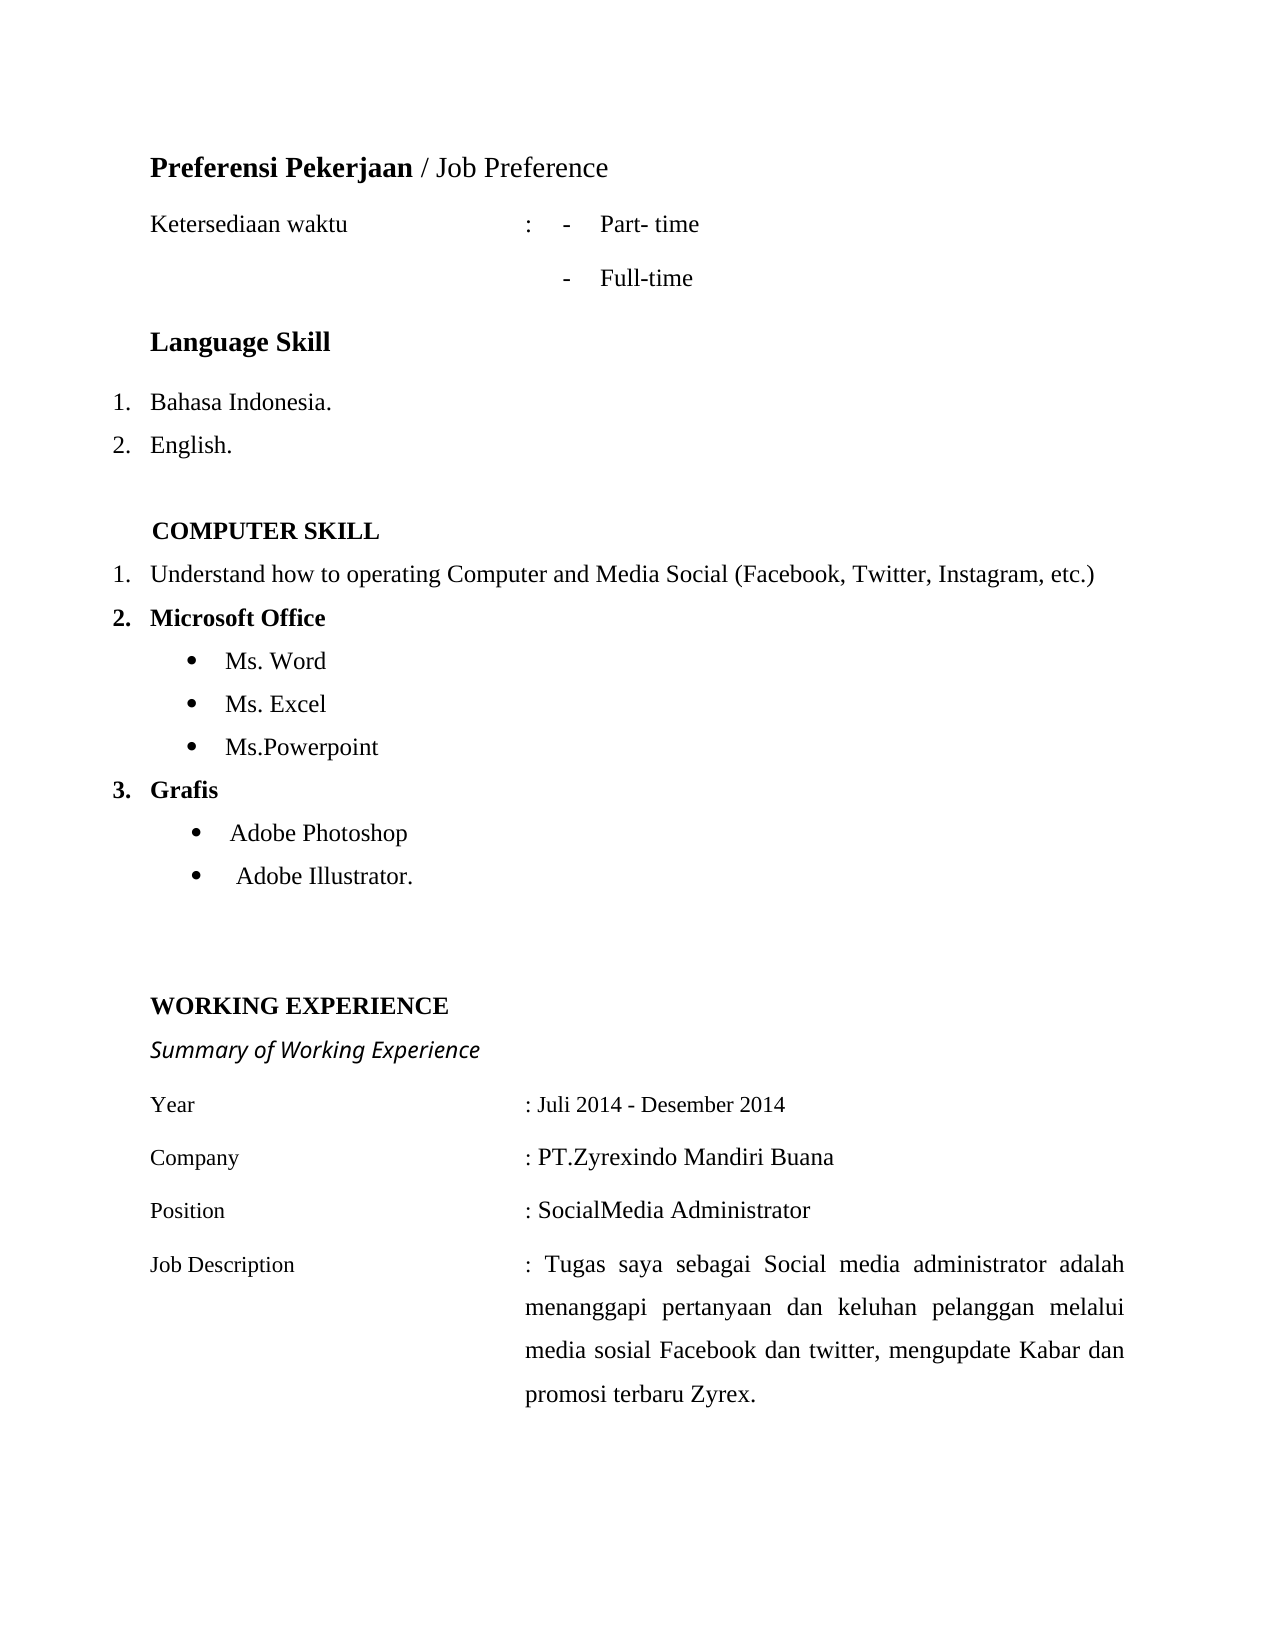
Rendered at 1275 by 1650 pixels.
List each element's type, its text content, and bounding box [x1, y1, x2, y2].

list Adobe Illustrator. [192, 861, 1125, 890]
text Ketersediaan waktu : - Part- time [150, 209, 1125, 238]
list Ms. Excel [187, 689, 1125, 718]
list Adobe Photoshop [192, 818, 1125, 847]
list Grafis [112, 775, 1125, 804]
list Ms.Powerpoint [187, 732, 1125, 761]
text Company : PT.Zyrexindo Mandiri Buana [150, 1142, 1125, 1170]
text Preferensi Pekerjaan / Job Preference [150, 150, 1125, 183]
list Understand how to operating Computer and Media Social (Facebook, Twitter, Instagram, etc.) [112, 559, 1125, 588]
text Year : Juli 2014 - Desember 2014 [150, 1091, 1125, 1117]
text WORKING EXPERIENCE [150, 991, 1125, 1019]
text Summary of Working Experience [150, 1034, 1125, 1065]
list Microsoft Office [112, 603, 1125, 631]
subtitle Language Skill [150, 325, 1125, 358]
list Bahasa Indonesia. [112, 387, 1125, 416]
list Job Description : Tugas saya sebagai Social media administrator adalah menanggapi pertanyaan dan keluhan pelanggan melalui media sosial Facebook dan twitter, mengupdate Kabar dan promosi terbaru Zyrex. [150, 1249, 1125, 1407]
list English. [112, 430, 1125, 459]
text Position : SocialMedia Administrator [150, 1196, 1125, 1224]
list Full-time [562, 263, 1125, 292]
list Ms. Word [187, 646, 1125, 674]
list COMPUTER SKILL [152, 516, 1125, 545]
